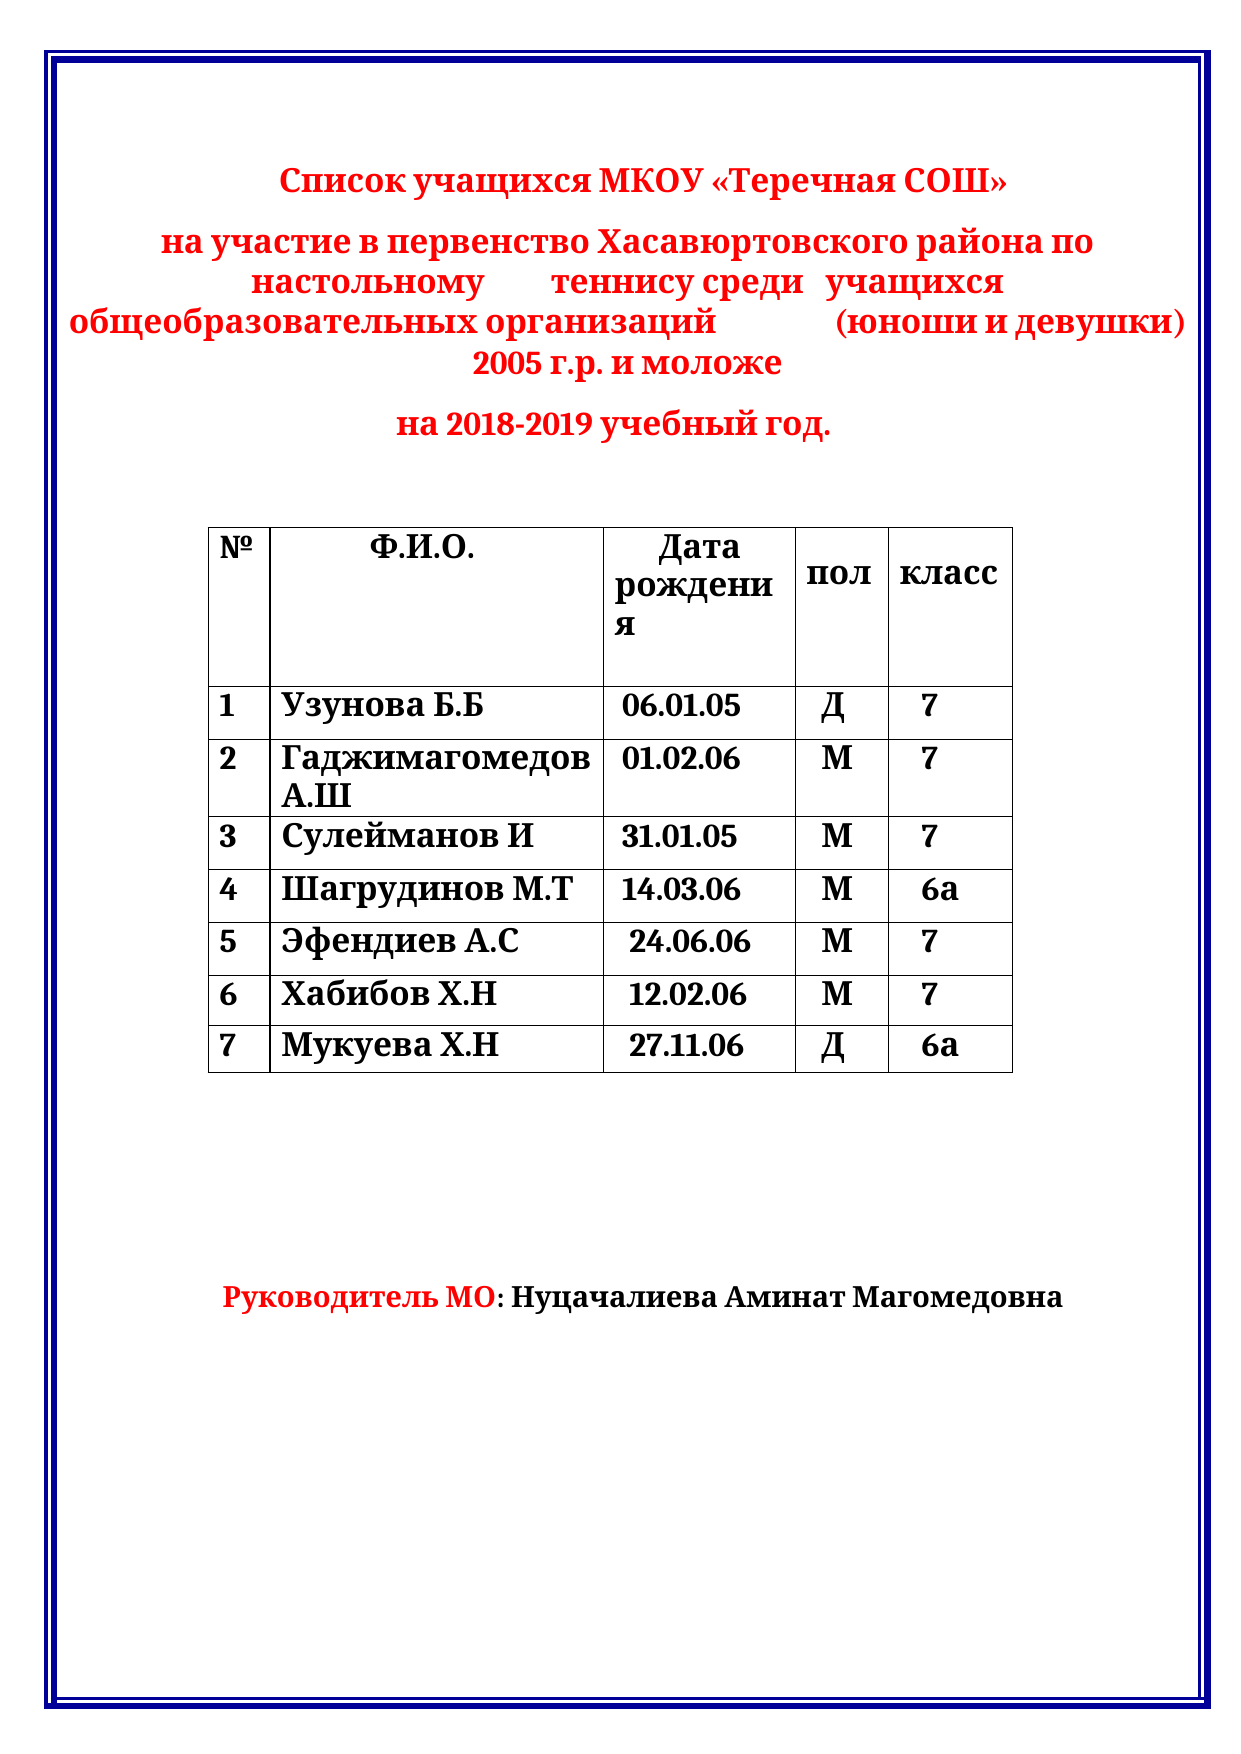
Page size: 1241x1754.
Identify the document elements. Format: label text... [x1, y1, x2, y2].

table_header пол [796, 528, 888, 686]
table_cell М [796, 976, 888, 1025]
table_cell 1 [209, 687, 269, 738]
table_cell 7 [209, 1026, 269, 1072]
table_cell Шагрудинов М.Т [271, 870, 603, 922]
table_cell 7 [889, 740, 1012, 816]
table_cell Эфендиев А.С [271, 923, 603, 975]
text Список учащихся МКОУ «Теречная СОШ» [57, 162, 1198, 201]
text на 2018-2019 учебный год. [57, 405, 1198, 443]
table_cell 4 [209, 870, 269, 922]
table_cell 6 [209, 976, 269, 1025]
table_cell 24.06.06 [604, 923, 795, 975]
table_cell 31.01.05 [604, 817, 795, 869]
table_cell 3 [209, 817, 269, 869]
table_cell Узунова Б.Б [271, 687, 603, 738]
table_cell М [796, 817, 888, 869]
table_cell Сулейманов И [271, 817, 603, 869]
table_cell М [796, 870, 888, 922]
table_cell 7 [889, 976, 1012, 1025]
table_cell 06.01.05 [604, 687, 795, 738]
text Руководитель МО: Нуцачалиева Аминат Магомедовна [57, 1282, 1198, 1315]
table_header № [209, 528, 269, 686]
table_cell М [796, 923, 888, 975]
table_cell 12.02.06 [604, 976, 795, 1025]
table_cell 2 [209, 740, 269, 816]
table_cell 27.11.06 [604, 1026, 795, 1072]
table_header Ф.И.О. [271, 528, 603, 686]
table_cell 01.02.06 [604, 740, 795, 816]
table_cell 7 [889, 923, 1012, 975]
table_cell Хабибов Х.Н [271, 976, 603, 1025]
text на участие в первенство Хасавюртовского района по настольному теннису среди учащихся общеобразовательных организаций (юноши и девушки) 2005 г.р. и моложе [57, 223, 1198, 382]
table_cell Гаджимагомедов А.Ш [271, 740, 603, 816]
table_cell Д [796, 687, 888, 738]
table_header класс [889, 528, 1012, 686]
table_cell 7 [889, 687, 1012, 738]
table_cell М [796, 740, 888, 816]
table_cell 6а [889, 870, 1012, 922]
table_cell 14.03.06 [604, 870, 795, 922]
table_cell 7 [889, 817, 1012, 869]
table_cell Мукуева Х.Н [271, 1026, 603, 1072]
table_cell 6а [889, 1026, 1012, 1072]
table_cell Д [796, 1026, 888, 1072]
table_header Дата рождения [604, 528, 795, 686]
table_cell 5 [209, 923, 269, 975]
